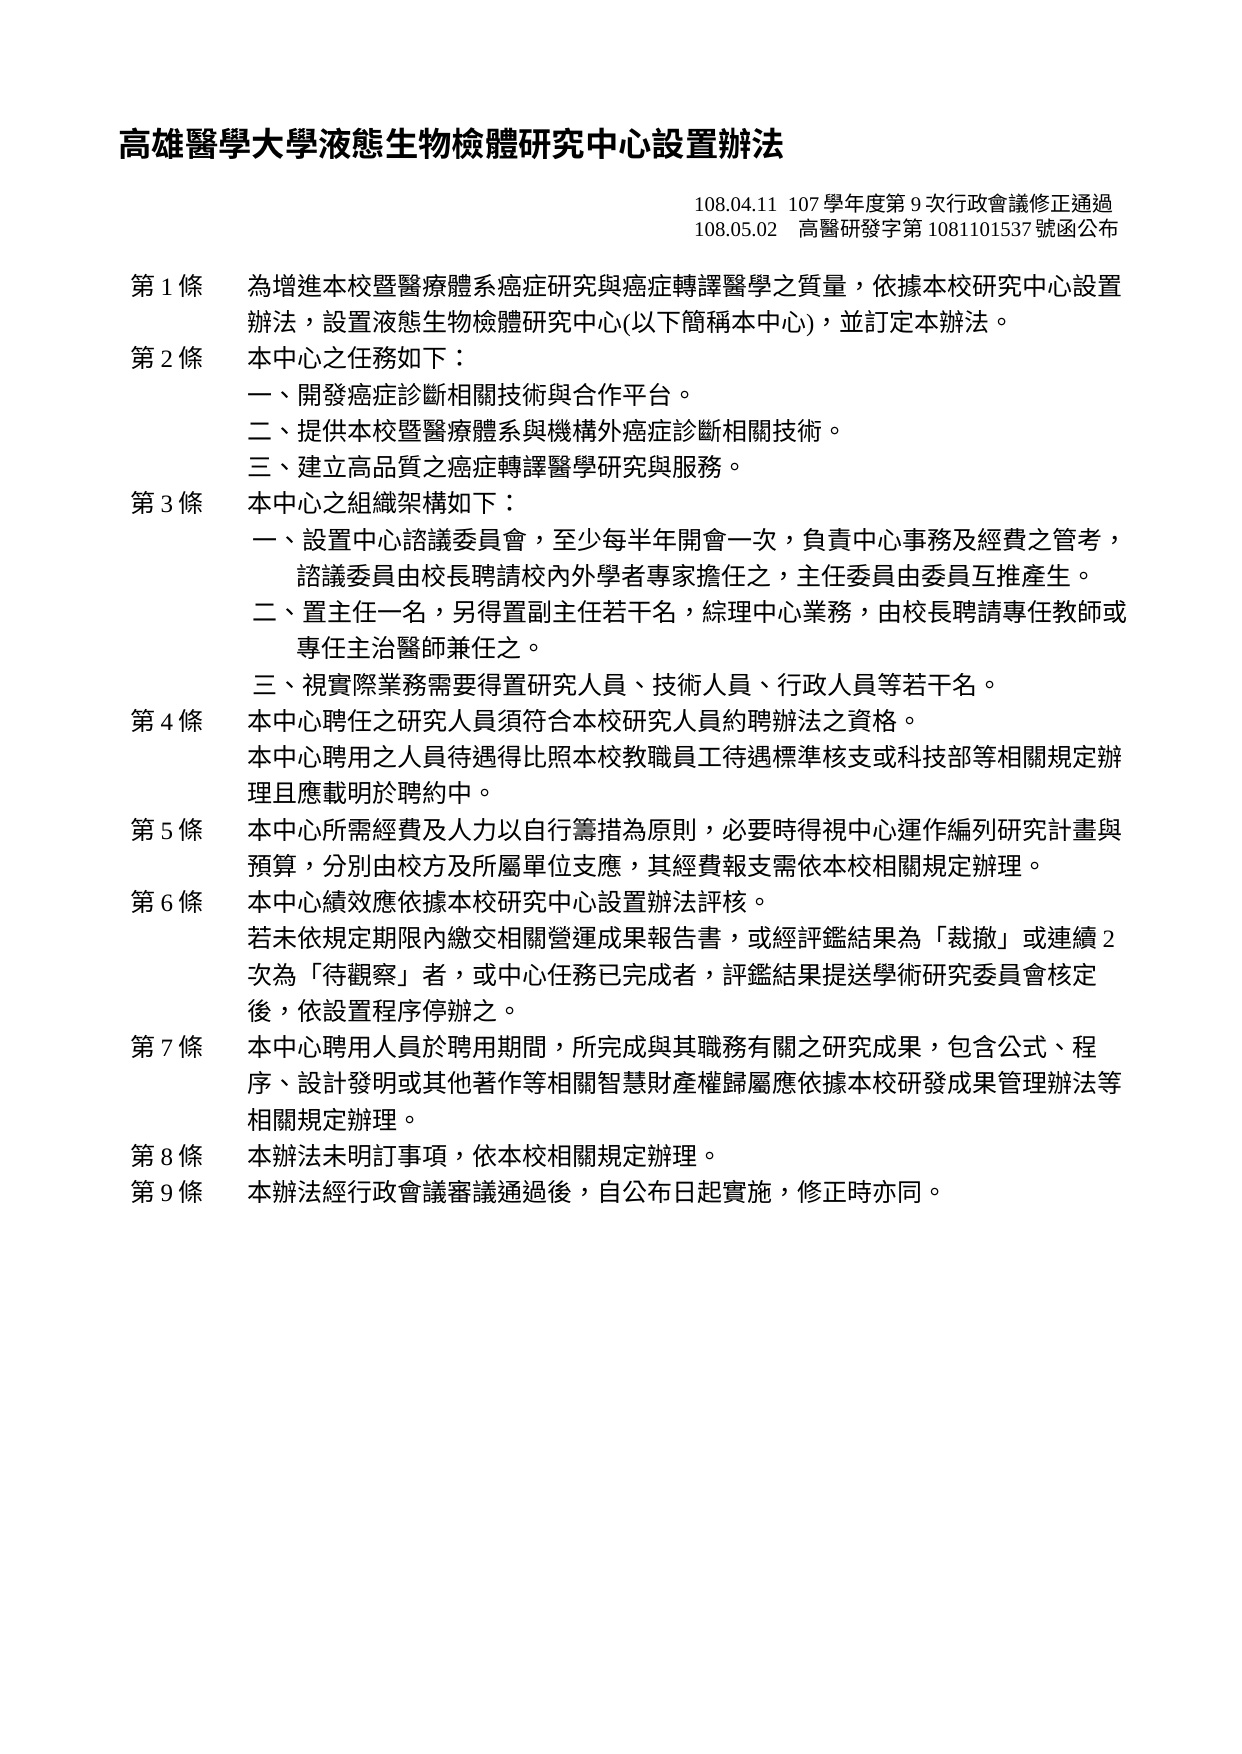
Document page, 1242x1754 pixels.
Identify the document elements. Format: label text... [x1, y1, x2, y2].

table_cell 第6條 [119, 883, 236, 1028]
table_cell 第8條 [119, 1136, 236, 1173]
table_cell 第5條 [119, 810, 236, 883]
table_cell 第3條 [119, 484, 236, 701]
table_cell 本中心之組織架構如下： 一、設置中心諮議委員會，至少每半年開會一次，負責中心事務及經費之管考，諮議委員由校長聘請校內外學者專家擔任之，主任委員由委員互推產生。 二、置主任一名，另得置副主任若干名，綜理中心業務，由校長聘請專任教師或專任主治醫師兼任之。 三、視實際業務需要得置研究人員、技術人員、行政人員等若干名。 [236, 484, 1152, 701]
table_cell 第9條 [119, 1173, 236, 1209]
table_cell 本中心所需經費及人力以自行籌措為原則，必要時得視中心運作編列研究計畫與預算，分別由校方及所屬單位支應，其經費報支需依本校相關規定辦理。 [236, 810, 1152, 883]
table_cell 本中心聘任之研究人員須符合本校研究人員約聘辦法之資格。 本中心聘用之人員待遇得比照本校教職員工待遇標準核支或科技部等相關規定辦理且應載明於聘約中。 [236, 701, 1152, 810]
text 108.05.02 高醫研發字第1081101537號函公布 [118, 216, 1138, 241]
table_cell 第4條 [119, 701, 236, 810]
table_cell 本中心聘用人員於聘用期間，所完成與其職務有關之研究成果，包含公式、程序、設計發明或其他著作等相關智慧財產權歸屬應依據本校研發成果管理辦法等相關規定辦理。 [236, 1028, 1152, 1136]
table_cell 本中心之任務如下： 一、開發癌症診斷相關技術與合作平台。 二、提供本校暨醫療體系與機構外癌症診斷相關技術。 三、建立高品質之癌症轉譯醫學研究與服務。 [236, 339, 1152, 484]
table_header 為增進本校暨醫療體系癌症研究與癌症轉譯醫學之質量，依據本校研究中心設置辦法，設置液態生物檢體研究中心(以下簡稱本中心)，並訂定本辦法。 [236, 266, 1152, 339]
table_cell 本中心績效應依據本校研究中心設置辦法評核。 若未依規定期限內繳交相關營運成果報告書，或經評鑑結果為「裁撤」或連續2次為「待觀察」者，或中心任務已完成者，評鑑結果提送學術研究委員會核定後，依設置程序停辦之。 [236, 883, 1152, 1028]
text 高雄醫學大學液態生物檢體研究中心設置辦法 [118, 118, 1123, 166]
table_header 第1條 [119, 266, 236, 339]
table_cell 第7條 [119, 1028, 236, 1136]
table_cell 本辦法經行政會議審議通過後，自公布日起實施，修正時亦同。 [236, 1173, 1152, 1209]
table_cell 本辦法未明訂事項，依本校相關規定辦理。 [236, 1136, 1152, 1173]
text 108.04.11 107學年度第9次行政會議修正通過 [118, 191, 1138, 216]
table_cell 第2條 [119, 339, 236, 484]
